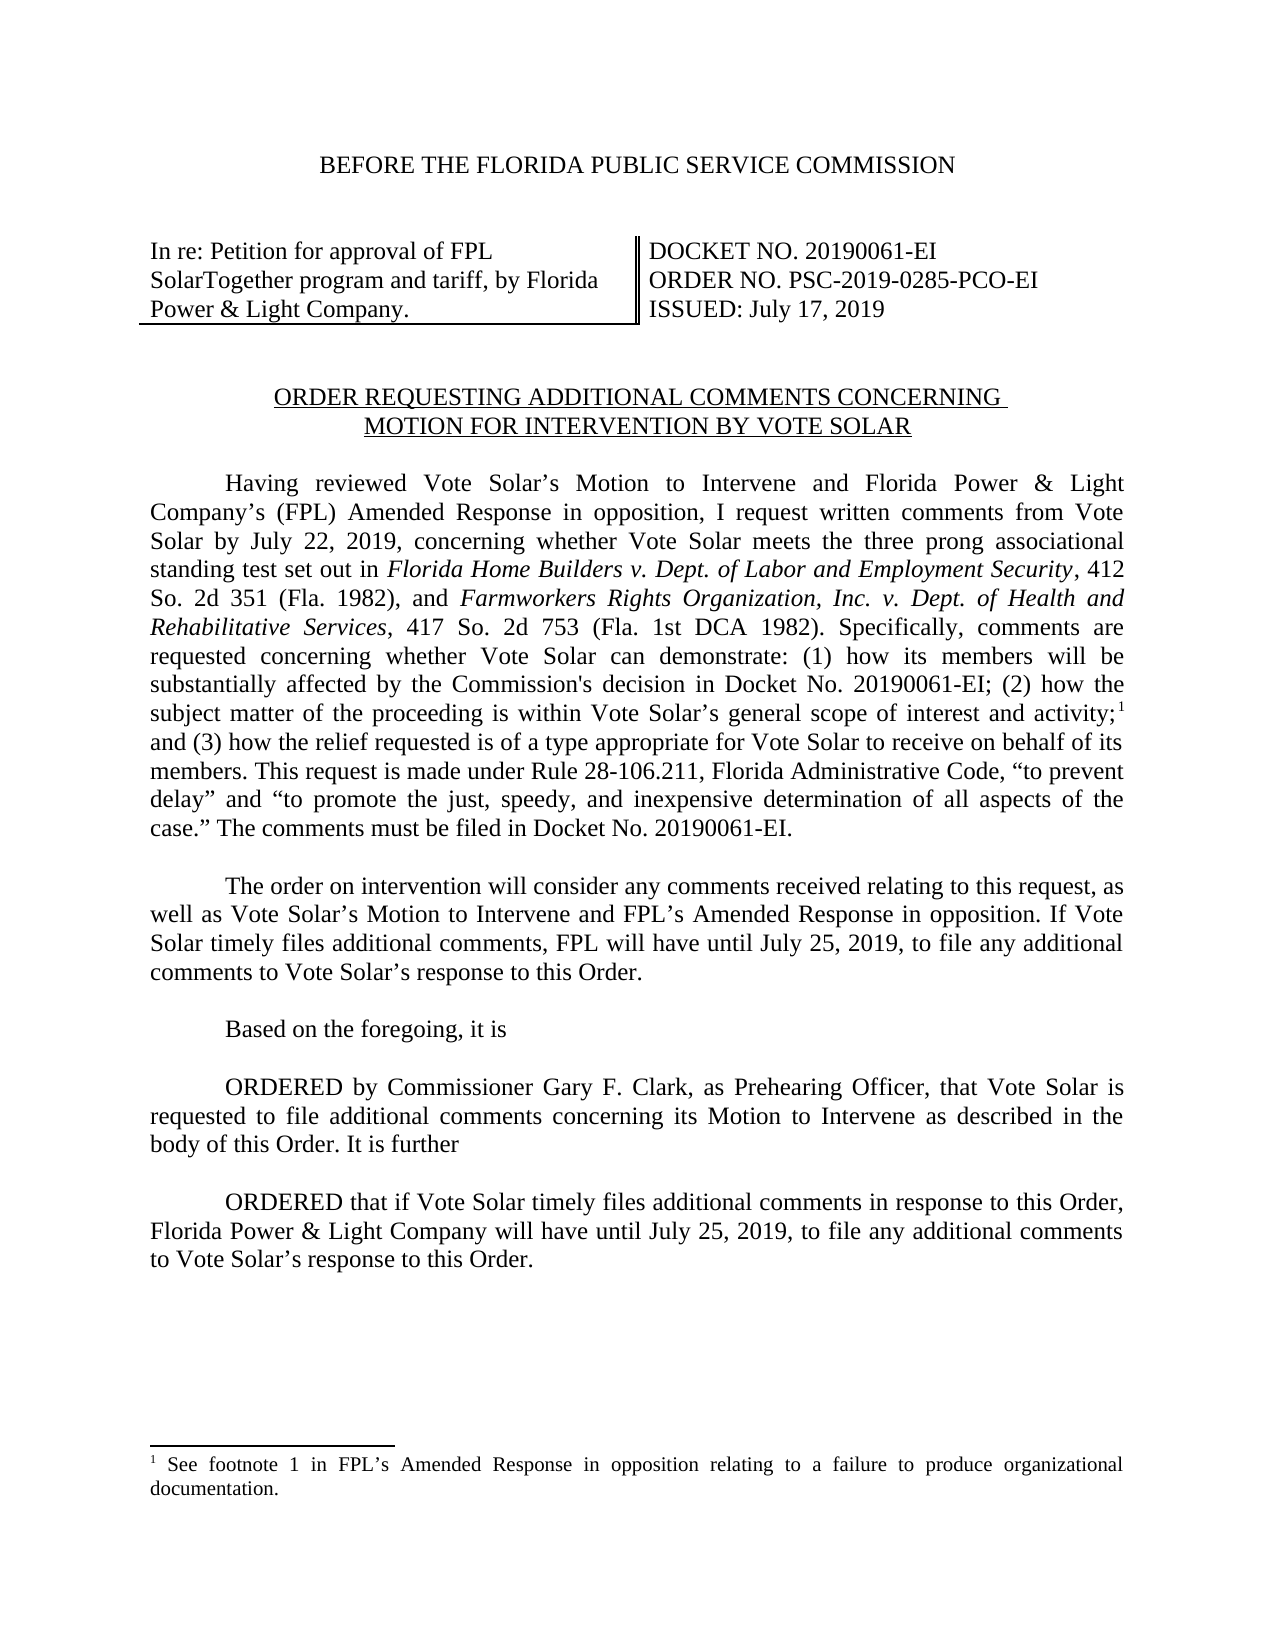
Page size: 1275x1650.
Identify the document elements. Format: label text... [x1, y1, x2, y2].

text ORDERED that if Vote Solar timely files additional comments in response to this Order, Florida Power & Light Company will have until July 25, 2019, to file any additional comments to Vote Solar’s response to this Order. [150, 1187, 1125, 1273]
table_header In re: Petition for approval of FPL SolarTogether program and tariff, by Florida Power & Light Company. [139, 236, 635, 322]
text Having reviewed Vote Solar’s Motion to Intervene and Florida Power & Light Company’s (FPL) Amended Response in opposition, I request written comments from Vote Solar by July 22, 2019, concerning whether Vote Solar meets the three prong associational standing test set out in Florida Home Builders v. Dept. of Labor and Employment Security, 412 So. 2d 351 (Fla. 1982), and Farmworkers Rights Organization, Inc. v. Dept. of Health and Rehabilitative Services, 417 So. 2d 753 (Fla. 1st DCA 1982). Specifically, comments are requested concerning whether Vote Solar can demonstrate: (1) how its members will be substantially affected by the Commission's decision in Docket No. 20190061-EI; (2) how the subject matter of the proceeding is within Vote Solar’s general scope of interest and activity; and (3) how the relief requested is of a type appropriate for Vote Solar to receive on behalf of its members. This request is made under Rule 28-106.211, Florida Administrative Code, “to prevent delay” and “to promote the just, speedy, and inexpensive determination of all aspects of the case.” The comments must be filed in Docket No. 20190061-EI. [150, 468, 1125, 842]
text The order on intervention will consider any comments received relating to this request, as well as Vote Solar’s Motion to Intervene and FPL’s Amended Response in opposition. If Vote Solar timely files additional comments, FPL will have until July 25, 2019, to file any additional comments to Vote Solar’s response to this Order. [150, 871, 1125, 986]
text MOTION FOR INTERVENTION BY VOTE SOLAR [150, 411, 1125, 439]
text ORDERED by Commissioner Gary F. Clark, as Prehearing Officer, that Vote Solar is requested to file additional comments concerning its Motion to Intervene as described in the body of this Order. It is further [150, 1072, 1125, 1158]
table_header DOCKET NO. 20190061-EI ORDER NO. PSC-2019-0285-PCO-EI ISSUED: July 17, 2019 [640, 236, 1136, 322]
text Based on the foregoing, it is [150, 1014, 1125, 1043]
text ORDER REQUESTING ADDITIONAL COMMENTS CONCERNING [150, 382, 1125, 411]
subtitle BEFORE THE FLORIDA PUBLIC SERVICE COMMISSION [150, 150, 1125, 179]
